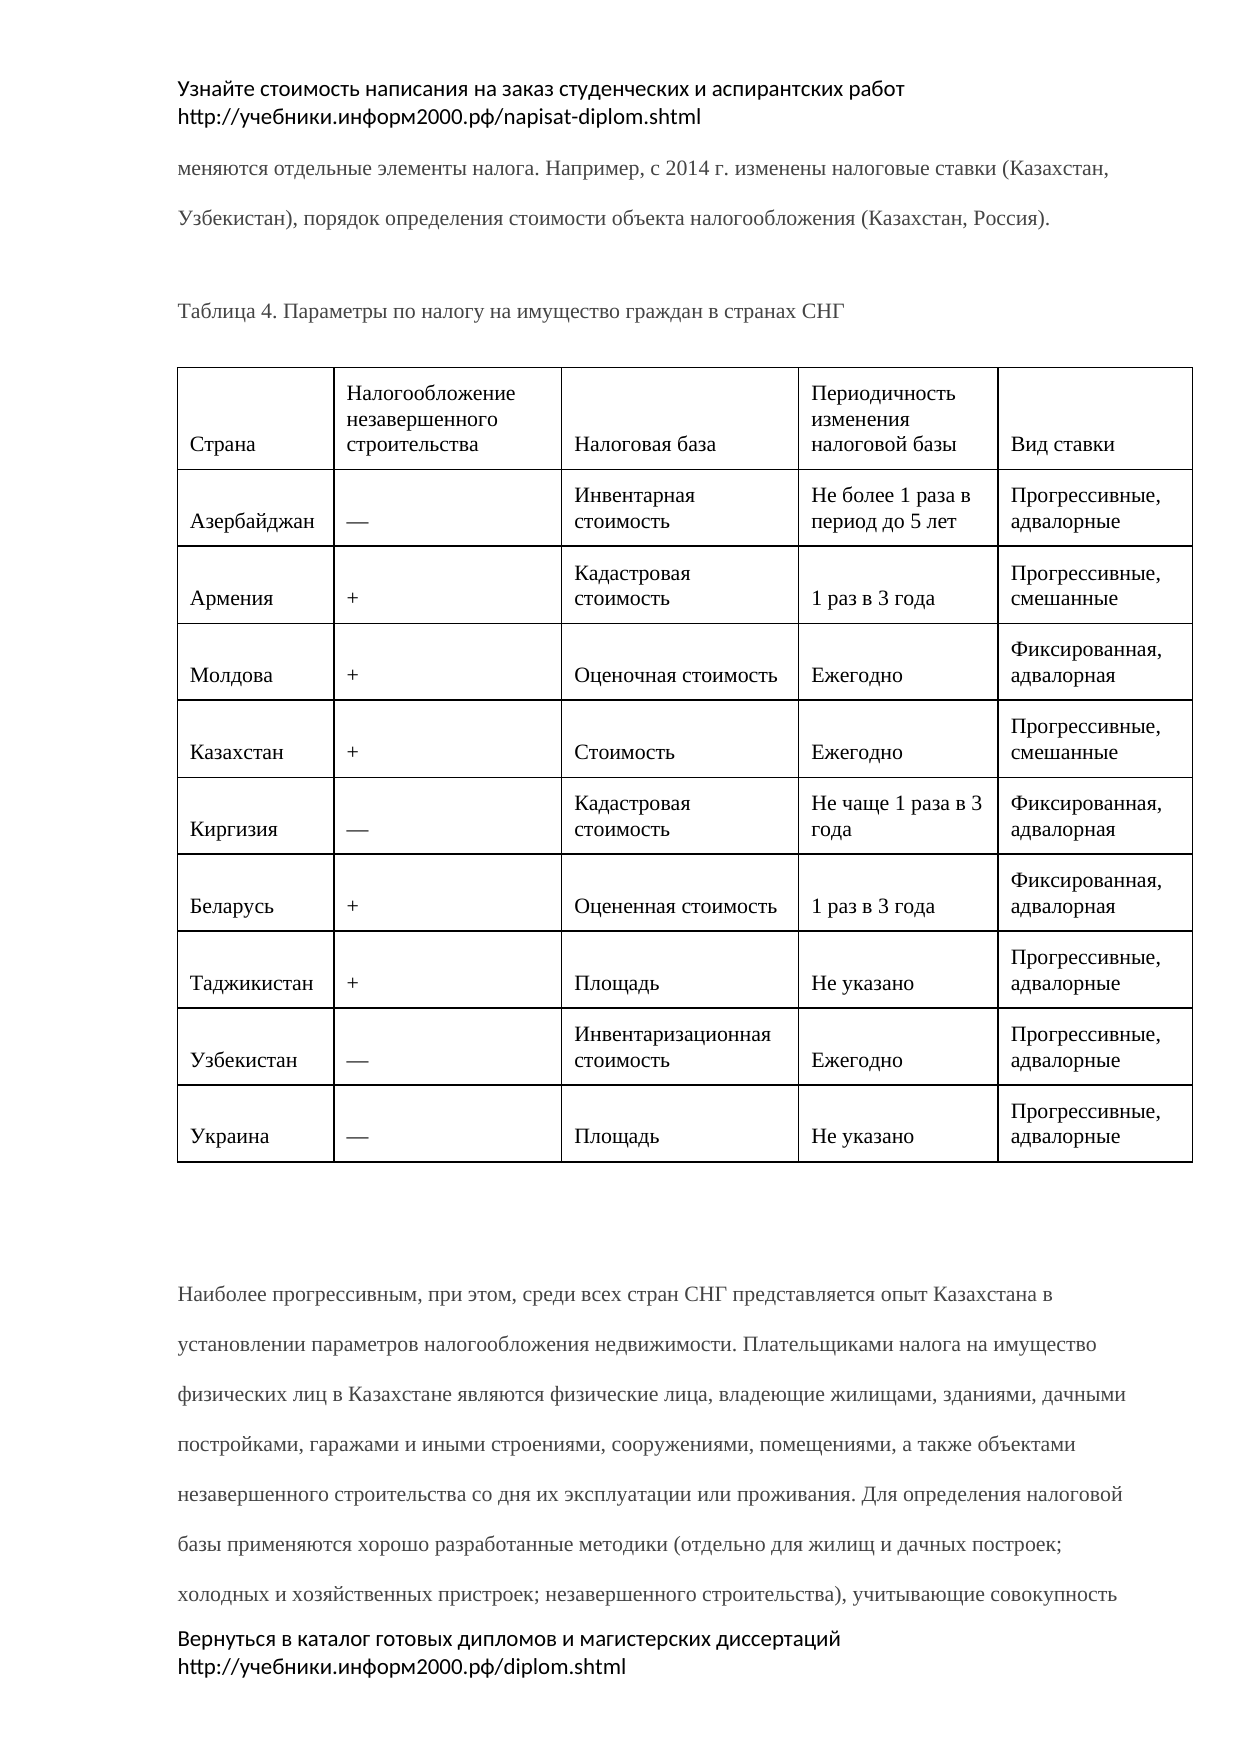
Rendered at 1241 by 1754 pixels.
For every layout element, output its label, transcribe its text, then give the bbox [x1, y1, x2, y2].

table_cell Инвентаризационная стоимость [562, 1009, 798, 1084]
table_cell Кадастровая стоимость [562, 547, 798, 622]
table_cell Ежегодно [799, 624, 997, 699]
table_cell Азербайджан [178, 470, 333, 545]
table_cell Украина [178, 1086, 333, 1161]
table_cell 1 раз в 3 года [799, 855, 997, 930]
table_cell Фиксированная, адвалорная [999, 624, 1192, 699]
table_cell — [335, 1086, 561, 1161]
table_cell Беларусь [178, 855, 333, 930]
table_cell — [335, 778, 561, 853]
table_cell + [335, 547, 561, 622]
table_cell Казахстан [178, 701, 333, 776]
table_cell Прогрессивные, адвалорные [999, 932, 1192, 1007]
table_header Страна [178, 368, 333, 468]
table_cell Площадь [562, 1086, 798, 1161]
table_header Периодичность изменения налоговой базы [799, 368, 997, 468]
table_cell Молдова [178, 624, 333, 699]
table_cell Прогрессивные, адвалорные [999, 1009, 1192, 1084]
table_cell 1 раз в 3 года [799, 547, 997, 622]
text Таблица 4. Параметры по налогу на имущество граждан в странах СНГ [177, 273, 1152, 323]
table_cell Площадь [562, 932, 798, 1007]
table_cell Инвентарная стоимость [562, 470, 798, 545]
table_cell Узбекистан [178, 1009, 333, 1084]
table_cell + [335, 701, 561, 776]
table_cell Кадастровая стоимость [562, 778, 798, 853]
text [177, 1257, 1152, 1607]
table_cell Фиксированная, адвалорная [999, 778, 1192, 853]
table_cell Киргизия [178, 778, 333, 853]
table_cell Ежегодно [799, 701, 997, 776]
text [177, 130, 1152, 230]
table_cell Ежегодно [799, 1009, 997, 1084]
table_cell Не чаще 1 раза в 3 года [799, 778, 997, 853]
table_cell Оценочная стоимость [562, 624, 798, 699]
table_cell Прогрессивные, смешанные [999, 701, 1192, 776]
table_cell Не указано [799, 1086, 997, 1161]
table_cell Прогрессивные, смешанные [999, 547, 1192, 622]
table_cell Оцененная стоимость [562, 855, 798, 930]
table_cell — [335, 1009, 561, 1084]
table_header Вид ставки [999, 368, 1192, 468]
table_cell Прогрессивные, адвалорные [999, 470, 1192, 545]
table_cell Не более 1 раза в период до 5 лет [799, 470, 997, 545]
table_cell + [335, 855, 561, 930]
table_cell Таджикистан [178, 932, 333, 1007]
table_cell + [335, 932, 561, 1007]
table_cell + [335, 624, 561, 699]
table_cell Армения [178, 547, 333, 622]
table_header Налогообложение незавершенного строительства [335, 368, 561, 468]
table_header Налоговая база [562, 368, 798, 468]
table_cell Стоимость [562, 701, 798, 776]
table_cell Фиксированная, адвалорная [999, 855, 1192, 930]
table_cell — [335, 470, 561, 545]
table_cell Не указано [799, 932, 997, 1007]
table_cell Прогрессивные, адвалорные [999, 1086, 1192, 1161]
